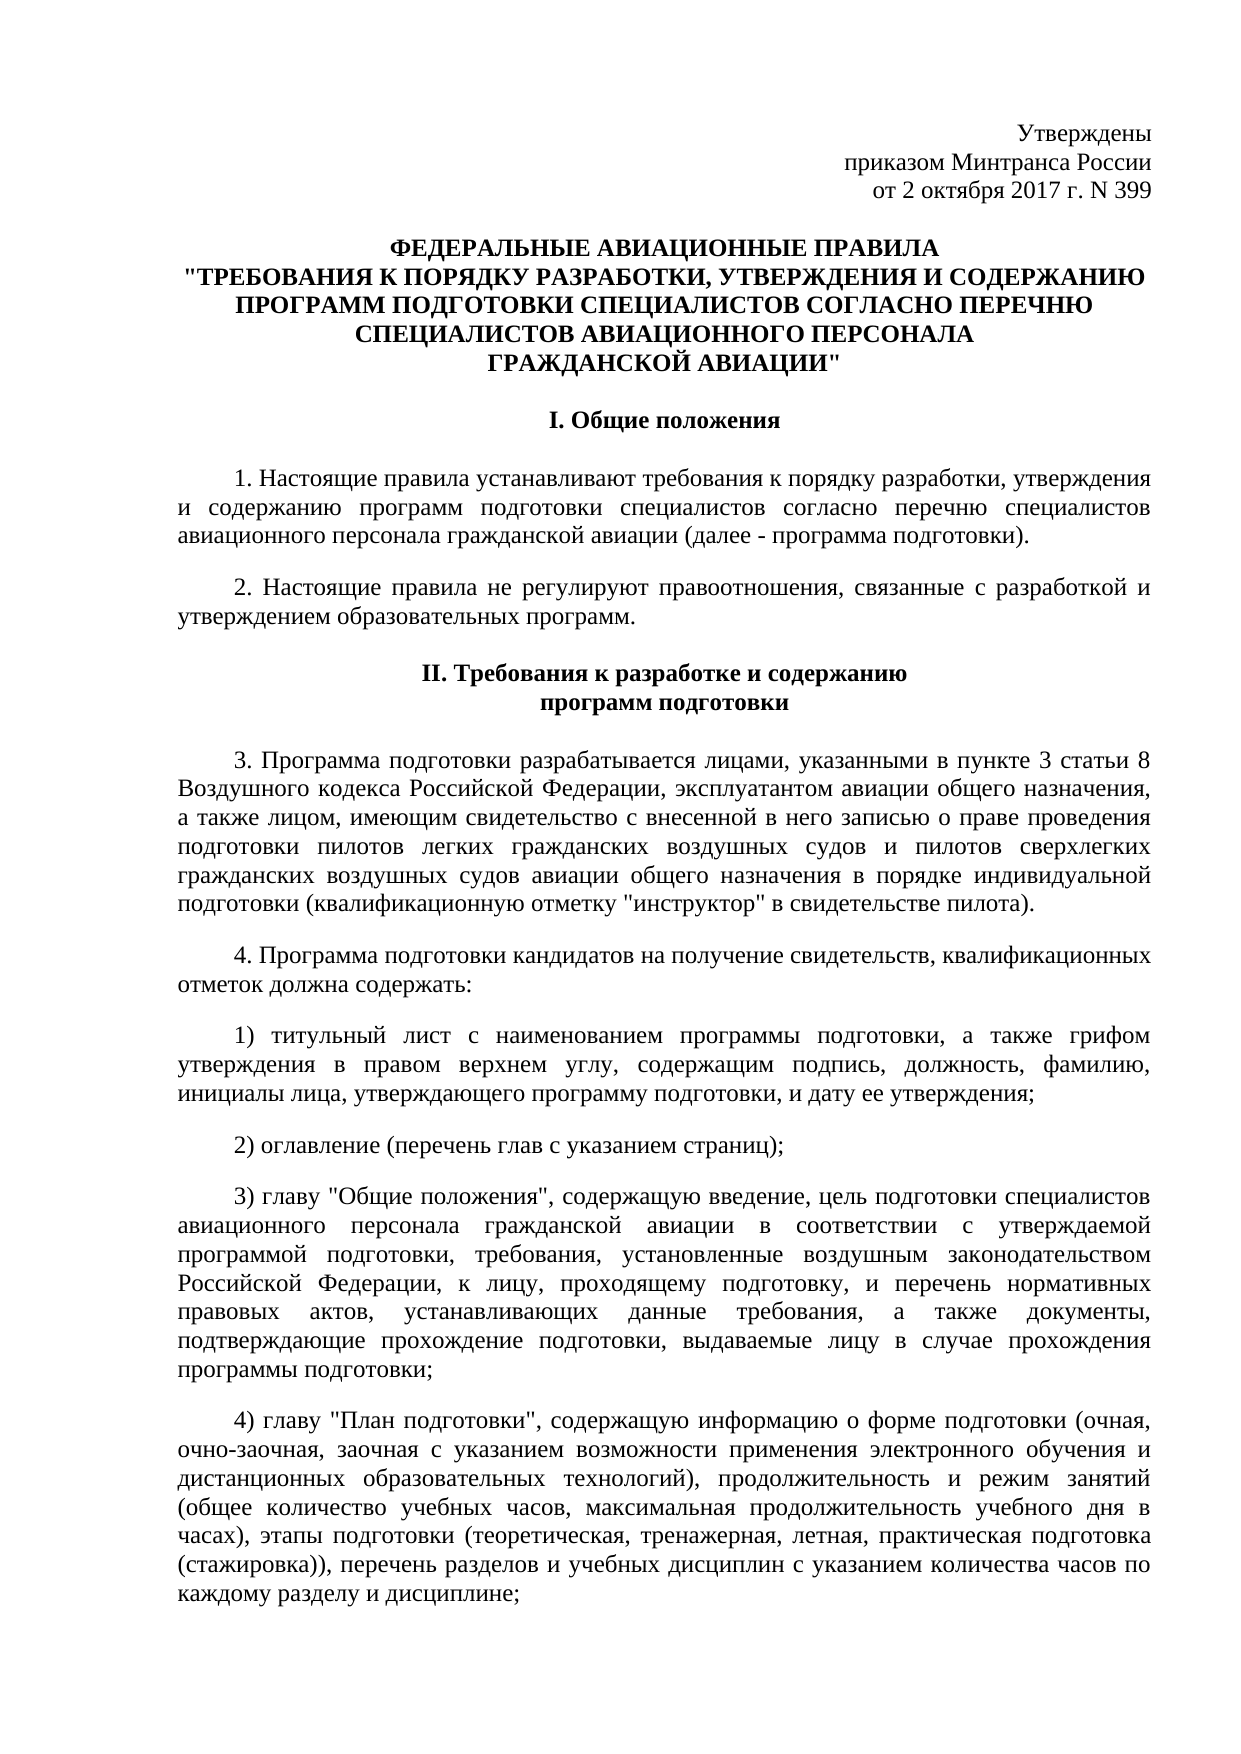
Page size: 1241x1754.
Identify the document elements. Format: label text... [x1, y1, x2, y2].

title ФЕДЕРАЛЬНЫЕ АВИАЦИОННЫЕ ПРАВИЛА [177, 233, 1152, 262]
text Утверждены [177, 118, 1152, 147]
title ПРОГРАММ ПОДГОТОВКИ СПЕЦИАЛИСТОВ СОГЛАСНО ПЕРЕЧНЮ [177, 291, 1152, 319]
text 3. Программа подготовки разрабатывается лицами, указанными в пункте 3 статьи 8 Воздушного кодекса Российской Федерации, эксплуатантом авиации общего назначения, а также лицом, имеющим свидетельство с внесенной в него записью о праве проведения подготовки пилотов легких гражданских воздушных судов и пилотов сверхлегких гражданских воздушных судов авиации общего назначения в порядке индивидуальной подготовки (квалификационную отметку "инструктор" в свидетельстве пилота). [177, 745, 1152, 917]
title СПЕЦИАЛИСТОВ АВИАЦИОННОГО ПЕРСОНАЛА [177, 319, 1152, 348]
text от 2 октября 2017 г. N 399 [177, 176, 1152, 204]
text 2. Настоящие правила не регулируют правоотношения, связанные с разработкой и утверждением образовательных программ. [177, 572, 1152, 630]
text 2) оглавление (перечень глав с указанием страниц); [177, 1130, 1152, 1158]
title I. Общие положения [177, 406, 1152, 434]
text 1) титульный лист с наименованием программы подготовки, а также грифом утверждения в правом верхнем углу, содержащим подпись, должность, фамилию, инициалы лица, утверждающего программу подготовки, и дату ее утверждения; [177, 1021, 1152, 1107]
text 4. Программа подготовки кандидатов на получение свидетельств, квалификационных отметок должна содержать: [177, 940, 1152, 998]
title ГРАЖДАНСКОЙ АВИАЦИИ" [177, 348, 1152, 377]
title программ подготовки [177, 687, 1152, 716]
text 4) главу "План подготовки", содержащую информацию о форме подготовки (очная, очно-заочная, заочная с указанием возможности применения электронного обучения и дистанционных образовательных технологий), продолжительность и режим занятий (общее количество учебных часов, максимальная продолжительность учебного дня в часах), этапы подготовки (теоретическая, тренажерная, летная, практическая подготовка (стажировка)), перечень разделов и учебных дисциплин с указанием количества часов по каждому разделу и дисциплине; [177, 1406, 1152, 1607]
text 1. Настоящие правила устанавливают требования к порядку разработки, утверждения и содержанию программ подготовки специалистов согласно перечню специалистов авиационного персонала гражданской авиации (далее - программа подготовки). [177, 463, 1152, 549]
text 3) главу "Общие положения", содержащую введение, цель подготовки специалистов авиационного персонала гражданской авиации в соответствии с утверждаемой программой подготовки, требования, установленные воздушным законодательством Российской Федерации, к лицу, проходящему подготовку, и перечень нормативных правовых актов, устанавливающих данные требования, а также документы, подтверждающие прохождение подготовки, выдаваемые лицу в случае прохождения программы подготовки; [177, 1181, 1152, 1383]
text приказом Минтранса России [177, 147, 1152, 176]
title "ТРЕБОВАНИЯ К ПОРЯДКУ РАЗРАБОТКИ, УТВЕРЖДЕНИЯ И СОДЕРЖАНИЮ [177, 262, 1152, 291]
title II. Требования к разработке и содержанию [177, 658, 1152, 687]
